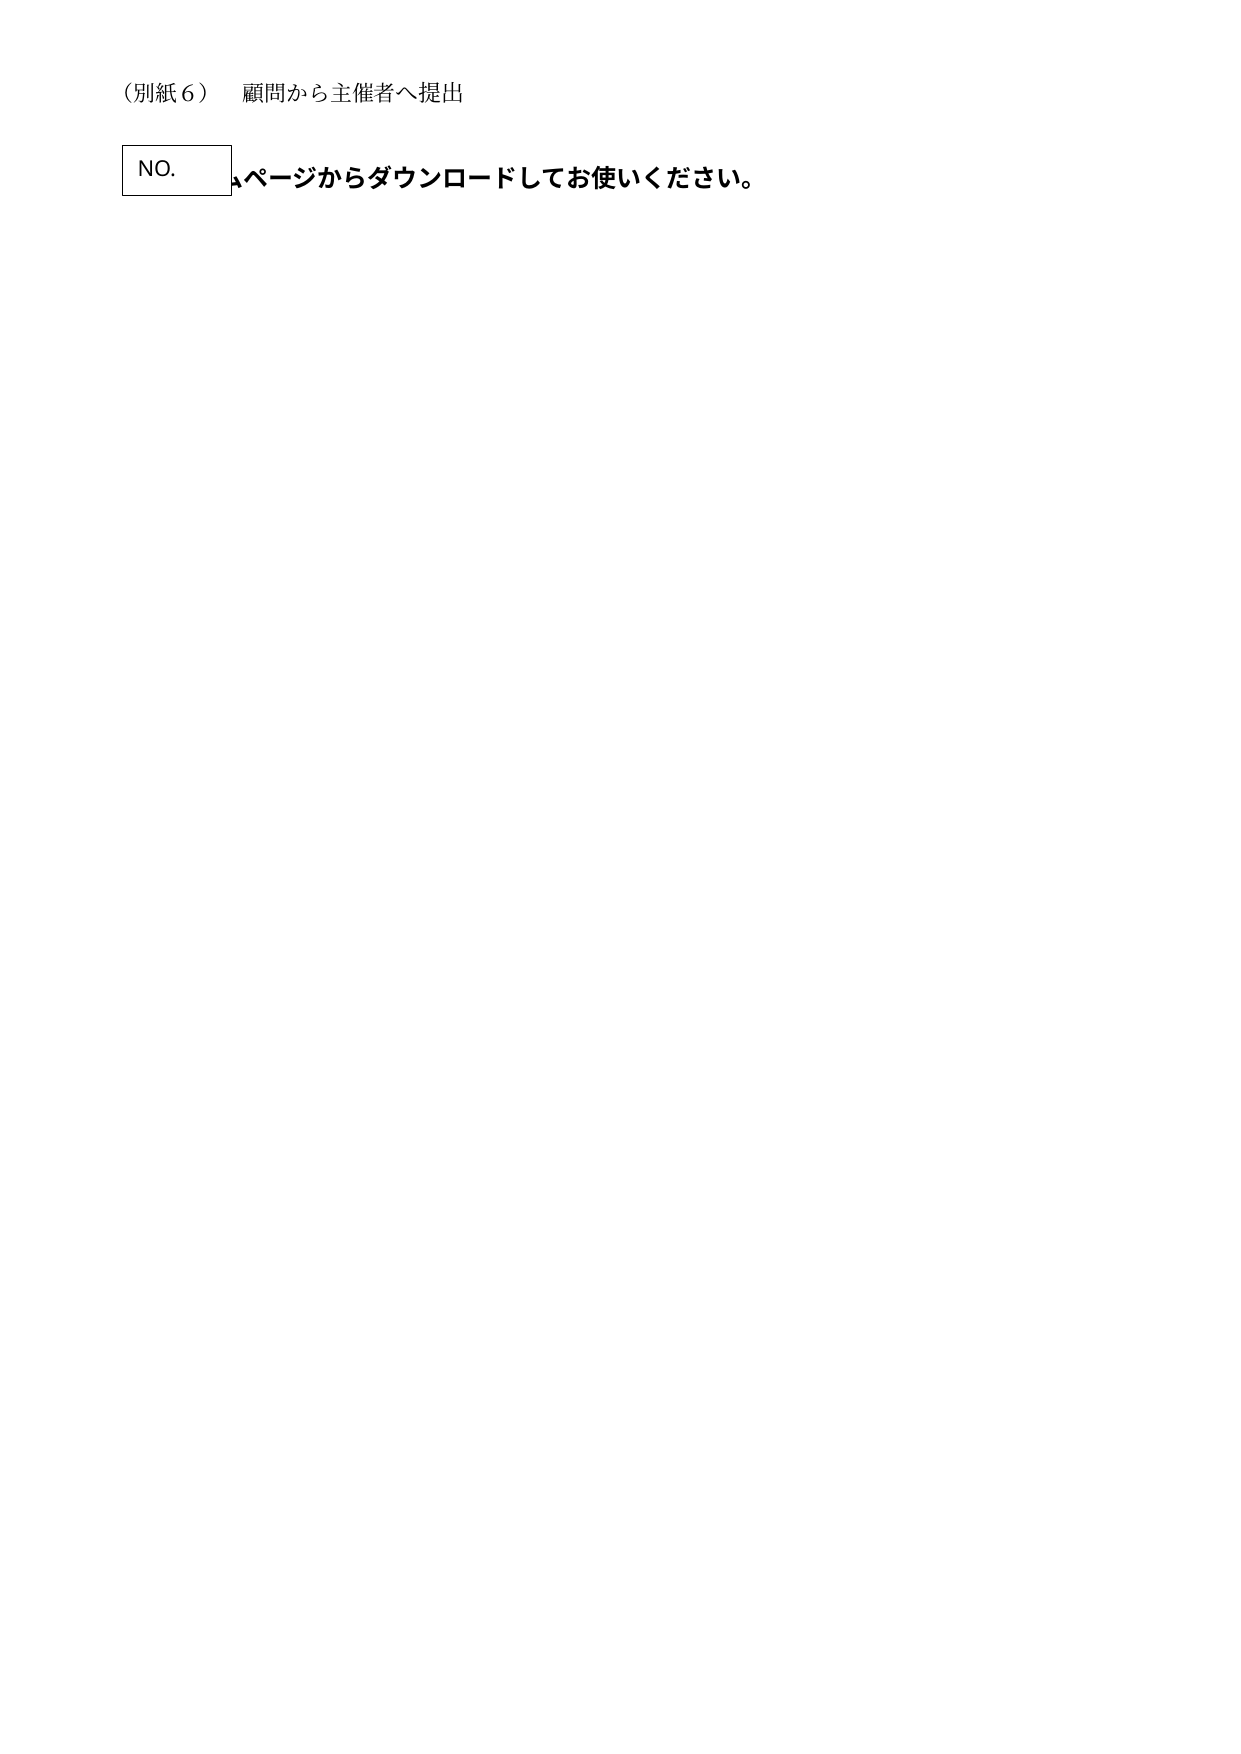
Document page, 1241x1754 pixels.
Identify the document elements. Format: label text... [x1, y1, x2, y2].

text ※ ホームページからダウンロードしてお使いください。 [118, 142, 1122, 212]
